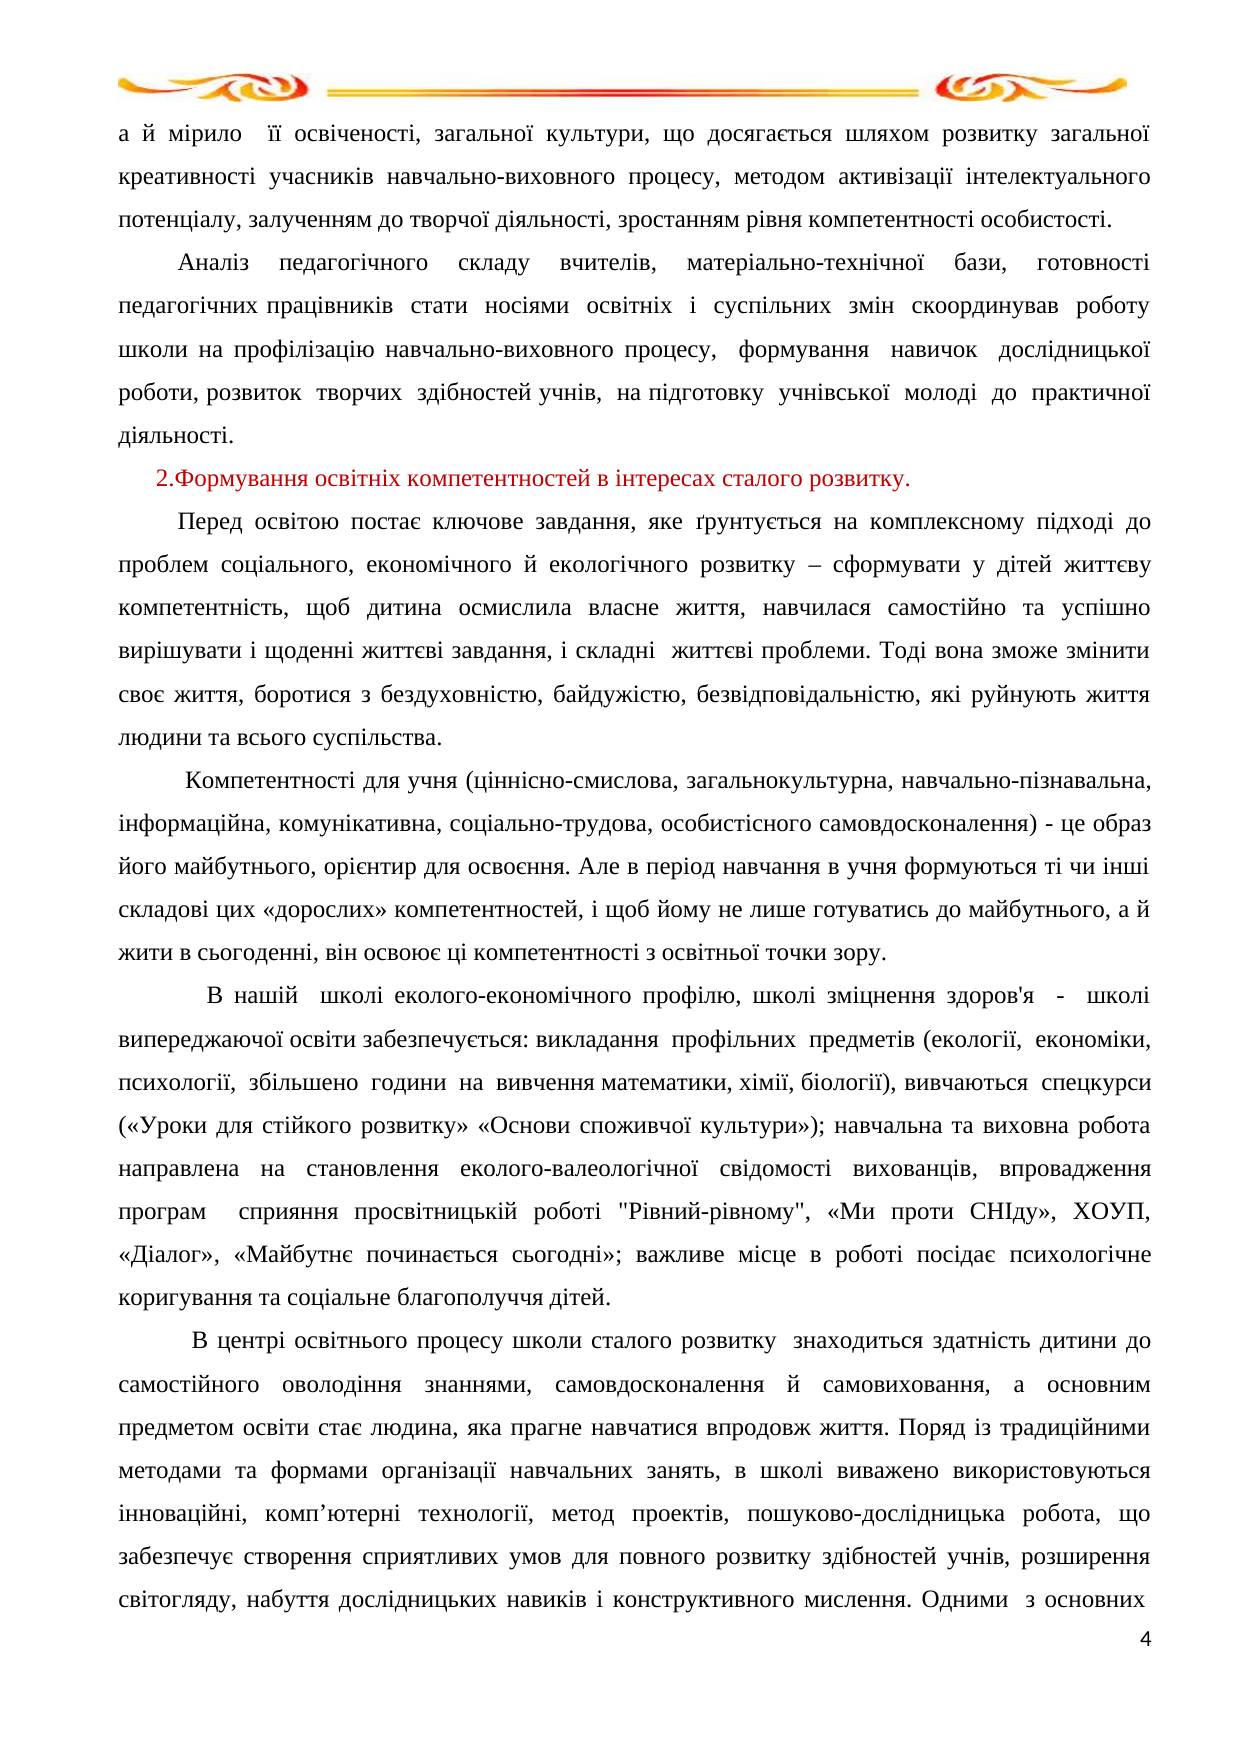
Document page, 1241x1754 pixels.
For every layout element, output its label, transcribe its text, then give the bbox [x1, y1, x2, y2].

text Перед освітою постає ключове завдання, яке ґрунтується на комплексному підході до проблем соціального, економічного й екологічного розвитку – сформувати у дітей життєву компетентність, щоб дитина осмислила власне життя, навчилася самостійно та успішно вирішувати і щоденні життєві завдання, і складні життєві проблеми. Тоді вона зможе змінити своє життя, боротися з бездуховністю, байдужістю, безвідповідальністю, які руйнують життя людини та всього суспільства. [118, 506, 1152, 751]
text В нашій школі еколого-економічного профілю, школі зміцнення здоров'я - школі випереджаючої освіти забезпечується: викладання профільних предметів (екології, економіки, психології, збільшено години на вивчення математики, хімії, біології), вивчаються спецкурси («Уроки для стійкого розвитку» «Основи споживчої культури»); навчальна та виховна робота направлена на становлення еколого-валеологічної свідомості вихованців, впровадження програм сприяння просвітницькій роботі "Рівний-рівному", «Ми проти СНІду», ХОУП, «Діалог», «Майбутнє починається сьогодні»; важливе місце в роботі посідає психологічне коригування та соціальне благополуччя дітей. [118, 981, 1152, 1311]
picture [118, 73, 1127, 102]
text Компетентності для учня (ціннісно-смислова, загальнокультурна, навчально-пізнавальна, інформаційна, комунікативна, соціально-трудова, особистісного самовдосконалення) - це образ його майбутнього, орієнтир для освоєння. Але в період навчання в учня формуються ті чи інші складові цих «дорослих» компетентностей, і щоб йому не лише готуватись до майбутнього, а й жити в сьогоденні, він освоює ці компетентності з освітньої точки зору. [118, 765, 1152, 966]
text 2.Формування освітніх компетентностей в інтересах сталого розвитку. [156, 463, 1152, 492]
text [118, 118, 1152, 233]
text Аналіз педагогічного складу вчителів, матеріально-технічної бази, готовності педагогічних працівників стати носіями освітніх і суспільних змін скоординував роботу школи на профілізацію навчально-виховного процесу, формування навичок дослідницької роботи, розвиток творчих здібностей учнів, на підготовку учнівської молоді до практичної діяльності. [118, 247, 1152, 449]
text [118, 1326, 1152, 1613]
